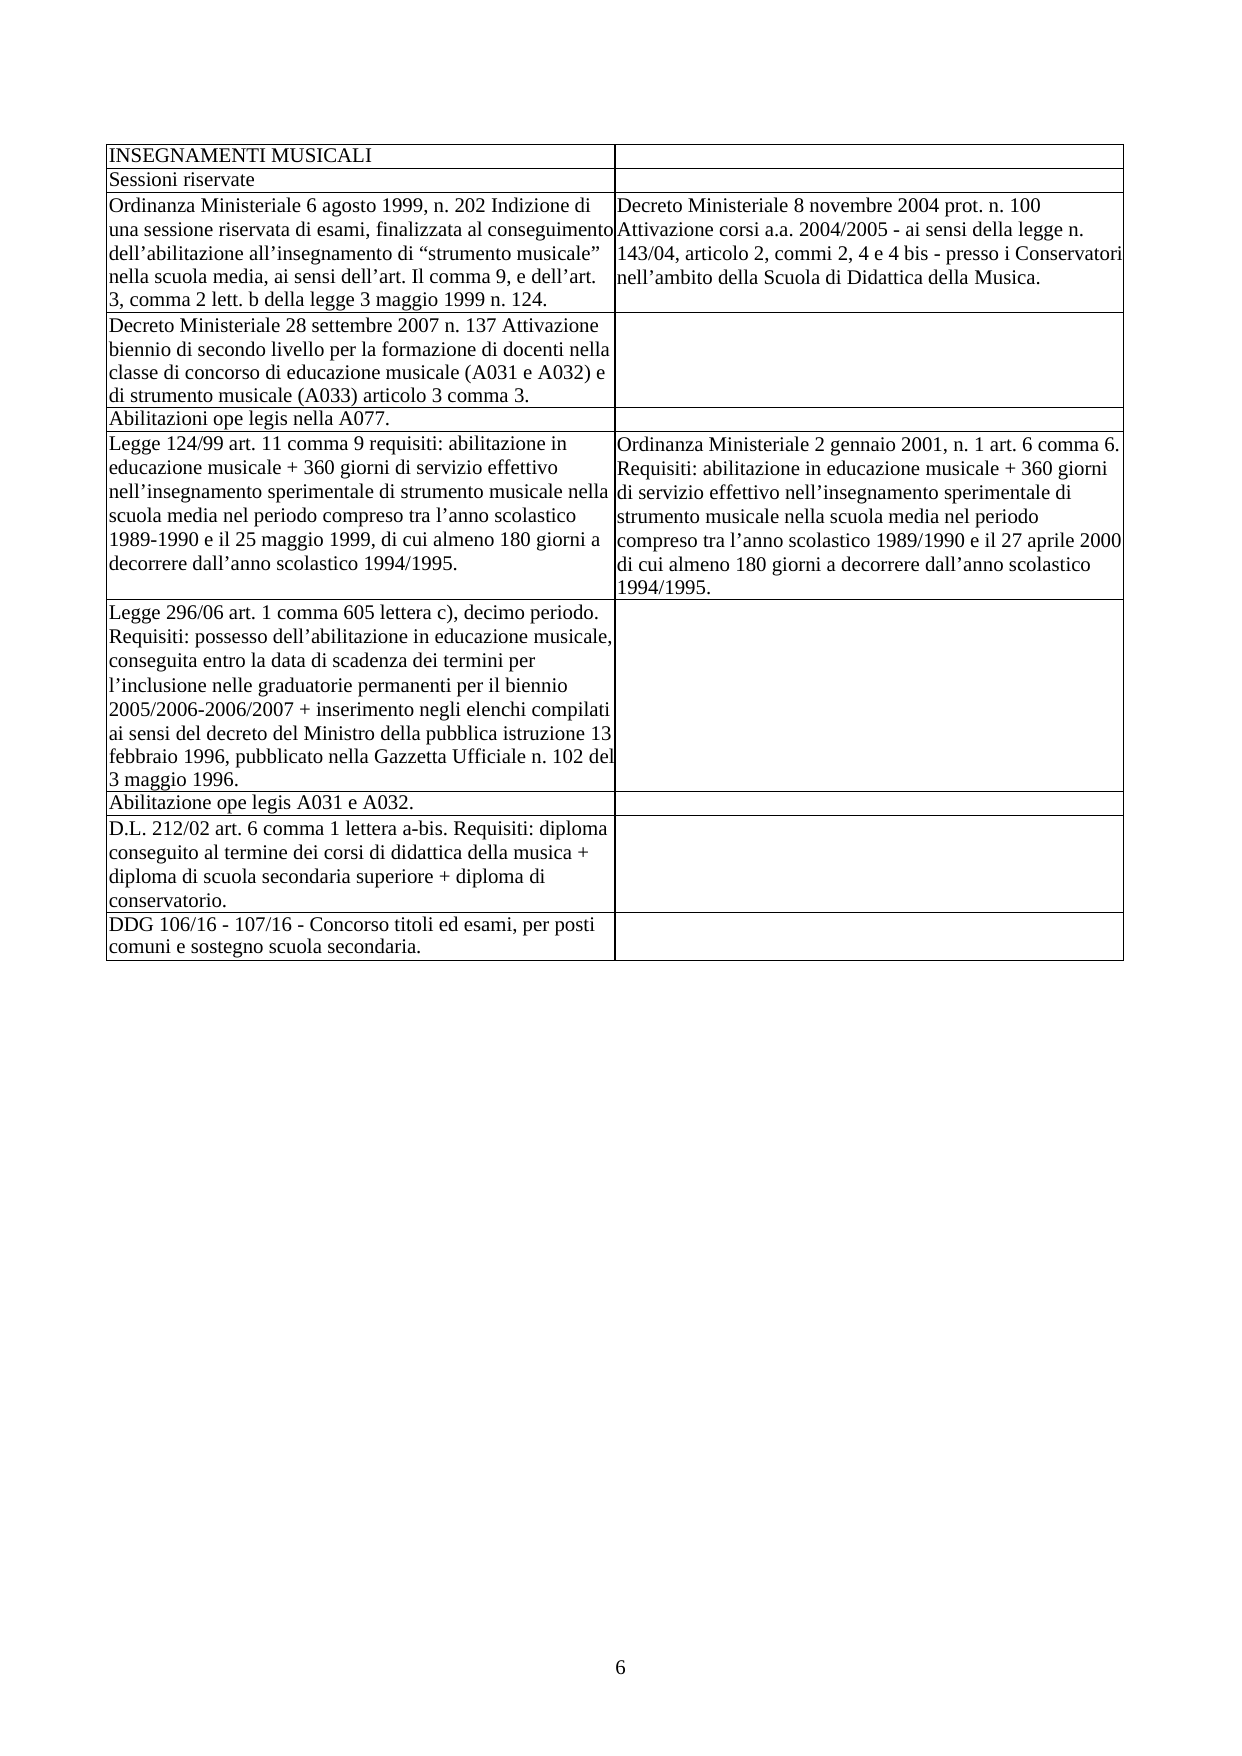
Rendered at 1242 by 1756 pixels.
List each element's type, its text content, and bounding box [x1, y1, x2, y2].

table_cell Decreto Ministeriale 8 novembre 2004 prot. n. 100 Attivazione corsi a.a. 2004/2005 - ai sensi della legge n. 143/04, articolo 2, commi 2, 4 e 4 bis - presso i Conservatori nell’ambito della Scuola di Didattica della Musica. [616, 193, 1123, 312]
table_cell [616, 913, 1123, 960]
table_cell Sessioni riservate [107, 169, 614, 192]
table_cell Ordinanza Ministeriale 6 agosto 1999, n. 202 Indizione di una sessione riservata di esami, finalizzata al conseguimento dell’abilitazione all’insegnamento di “strumento musicale” nella scuola media, ai sensi dell’art. Il comma 9, e dell’art. 3, comma 2 lett. b della legge 3 maggio 1999 n. 124. [107, 193, 614, 312]
table_cell Legge 124/99 art. 11 comma 9 requisiti: abilitazione in educazione musicale + 360 giorni di servizio effettivo nell’insegnamento sperimentale di strumento musicale nella scuola media nel periodo compreso tra l’anno scolastico 1989-1990 e il 25 maggio 1999, di cui almeno 180 giorni a decorrere dall’anno scolastico 1994/1995. [107, 432, 614, 599]
table_cell [616, 792, 1123, 815]
table_cell DDG 106/16 - 107/16 - Concorso titoli ed esami, per posti comuni e sostegno scuola secondaria. [107, 913, 614, 960]
table_cell Ordinanza Ministeriale 2 gennaio 2001, n. 1 art. 6 comma 6. Requisiti: abilitazione in educazione musicale + 360 giorni di servizio effettivo nell’insegnamento sperimentale di strumento musicale nella scuola media nel periodo compreso tra l’anno scolastico 1989/1990 e il 27 aprile 2000 di cui almeno 180 giorni a decorrere dall’anno scolastico 1994/1995. [616, 432, 1123, 599]
table_cell [616, 169, 1123, 192]
table_cell Abilitazioni ope legis nella A077. [107, 408, 614, 431]
table_cell [616, 408, 1123, 431]
table_cell Abilitazione ope legis A031 e A032. [107, 792, 614, 815]
table_header [616, 145, 1123, 168]
table_cell [616, 816, 1123, 912]
table_cell Decreto Ministeriale 28 settembre 2007 n. 137 Attivazione biennio di secondo livello per la formazione di docenti nella classe di concorso di educazione musicale (A031 e A032) e di strumento musicale (A033) articolo 3 comma 3. [107, 313, 614, 407]
table_cell [616, 600, 1123, 791]
table_cell Legge 296/06 art. 1 comma 605 lettera c), decimo periodo. Requisiti: possesso dell’abilitazione in educazione musicale, conseguita entro la data di scadenza dei termini per l’inclusione nelle graduatorie permanenti per il biennio 2005/2006-2006/2007 + inserimento negli elenchi compilati ai sensi del decreto del Ministro della pubblica istruzione 13 febbraio 1996, pubblicato nella Gazzetta Ufficiale n. 102 del 3 maggio 1996. [107, 600, 614, 791]
table_header INSEGNAMENTI MUSICALI [107, 145, 614, 168]
table_cell D.L. 212/02 art. 6 comma 1 lettera a-bis. Requisiti: diploma conseguito al termine dei corsi di didattica della musica + diploma di scuola secondaria superiore + diploma di conservatorio. [107, 816, 614, 912]
table_cell [616, 313, 1123, 407]
